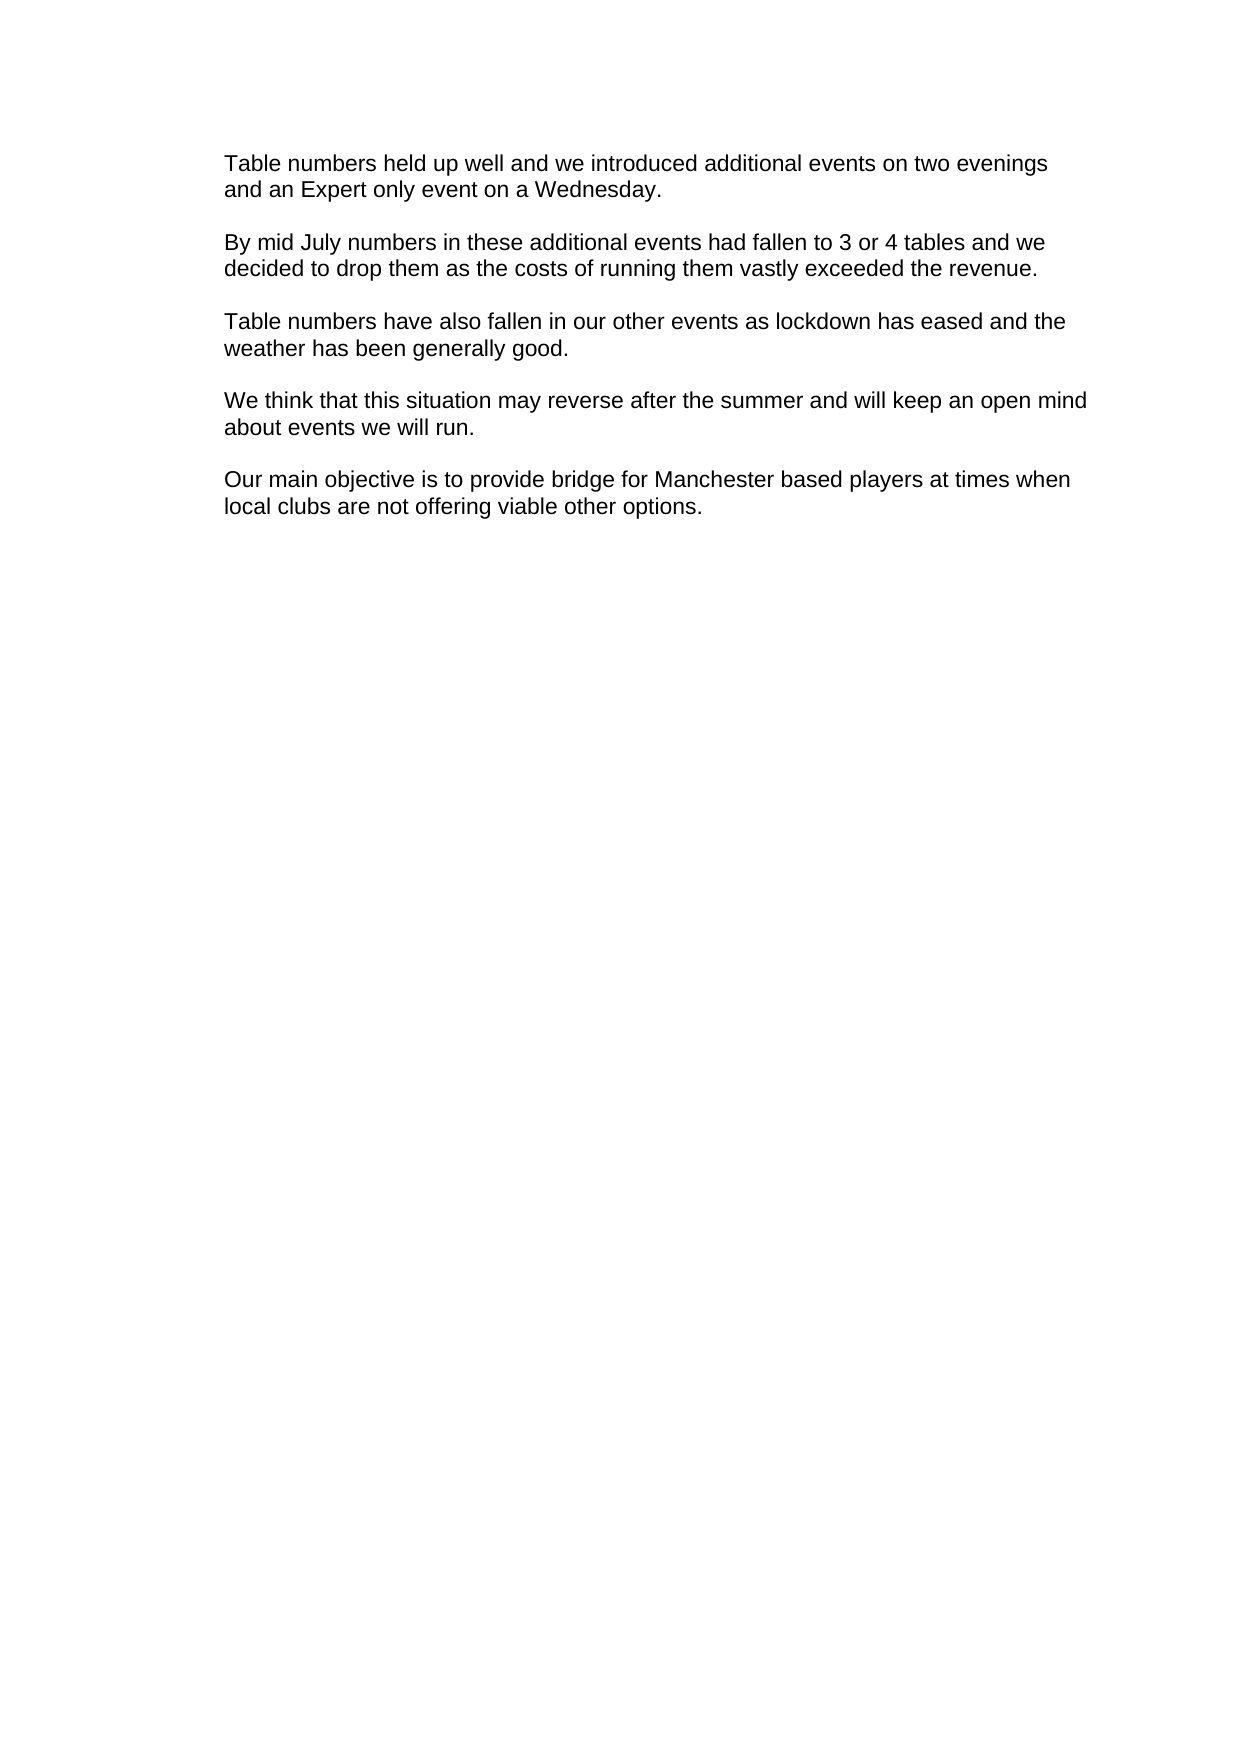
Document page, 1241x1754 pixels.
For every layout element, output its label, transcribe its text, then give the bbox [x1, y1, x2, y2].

text Our main objective is to provide bridge for Manchester based players at times when local clubs are not offering viable other options. [224, 466, 1090, 519]
text Table numbers held up well and we introduced additional events on two evenings and an Expert only event on a Wednesday. [224, 150, 1090, 203]
text We think that this situation may reverse after the summer and will keep an open mind about events we will run. [224, 387, 1090, 440]
text Table numbers have also fallen in our other events as lockdown has eased and the weather has been generally good. [224, 308, 1090, 361]
text By mid July numbers in these additional events had fallen to 3 or 4 tables and we decided to drop them as the costs of running them vastly exceeded the revenue. [224, 229, 1090, 282]
